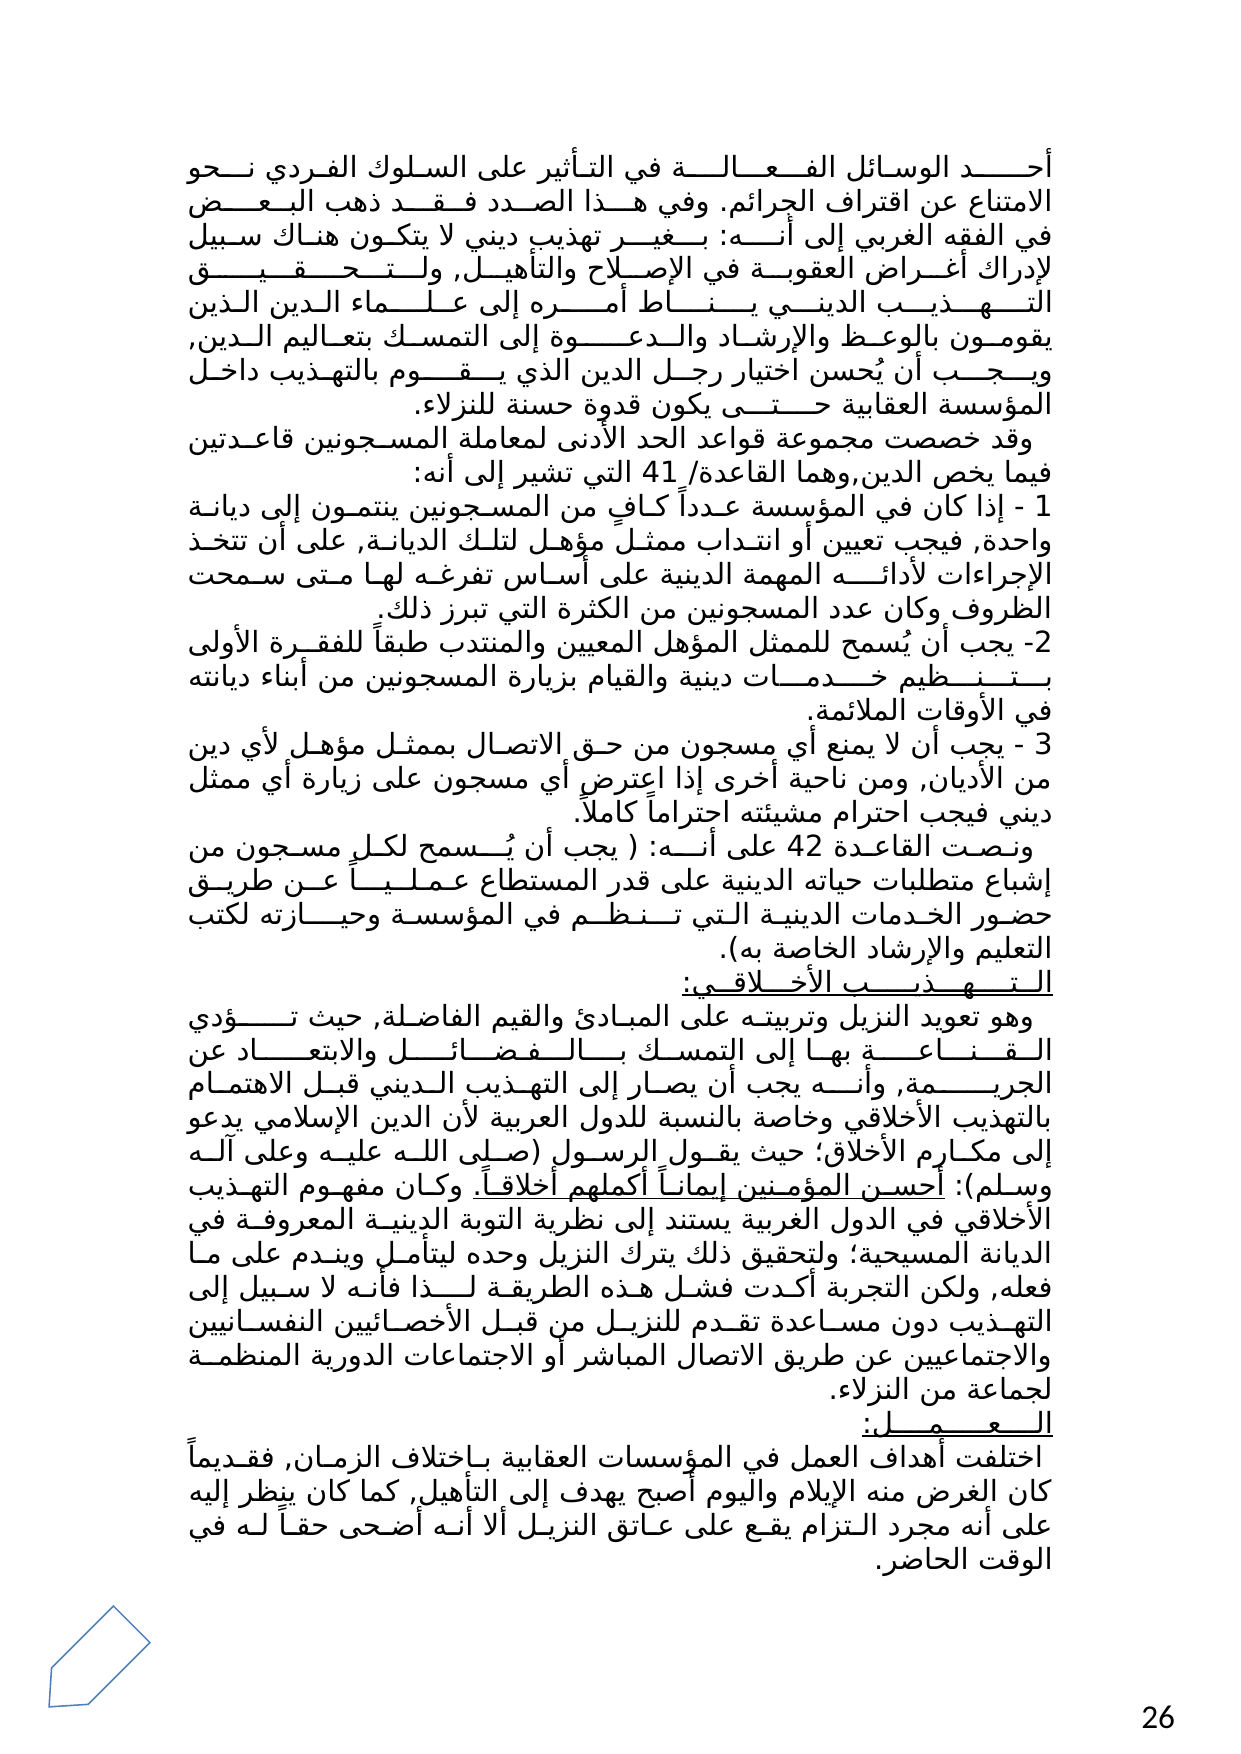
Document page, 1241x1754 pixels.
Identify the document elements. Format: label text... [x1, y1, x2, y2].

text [187, 150, 1053, 422]
text 3 - يجب أن لا يمنع أي مسجون من حق الاتصال بممثل مؤهل لأي دين من الأديان, ومن ناحية أخرى إذا اعترض أي مسجون على زيارة أي ممثل ديني فيجب احترام مشيئته احتراماً كاملاً. [187, 727, 1053, 829]
text 1 - إذا كان في المؤسسة عدداً كافٍ من المسجونين ينتمون إلى ديانة واحدة, فيجب تعيين أو انتداب ممثل مؤهل لتلك الديانة, على أن تتخذ الإجراءات لأدائــــه المهمة الدينية على أساس تفرغه لها متى سمحت الظروف وكان عدد المسجونين من الكثرة التي تبرز ذلك. [187, 489, 1053, 625]
text 2- يجب أن يُسمح للممثل المؤهل المعيين والمنتدب طبقاً للفقرة الأولى بـــتـــنـــظيم خــــدمـــات دينية والقيام بزيارة المسجونين من أبناء ديانته في الأوقات الملائمة. [187, 625, 1053, 727]
text اختلفت أهداف العمل في المؤسسات العقابية باختلاف الزمان, فقديماً كان الغرض منه الإيلام واليوم أصبح يهدف إلى التأهيل, كما كان ينظر إليه على أنه مجرد التزام يقع على عاتق النزيل ألا أنه أضحى حقاً له في الوقت الحاضر. [187, 1440, 1053, 1576]
text وهو تعويد النزيل وتربيته على المبادئ والقيم الفاضلة, حيث تـــــؤدي الــقـــنـــاعـــة بها إلى التمسك بــــالـــفـضـــائـــل والابتعــــاد عن الجريـــــمة, وأنــه يجب أن يصار إلى التهذيب الديني قبل الاهتمام بالتهذيب الأخلاقي وخاصة بالنسبة للدول العربية لأن الدين الإسلامي يدعو إلى مكارم الأخلاق؛ حيث يقول الرسول (صلى الله عليه وعلى آله وسلم): أحسن المؤمنين إيماناً أكملهم أخلاقاً. وكان مفهوم التهذيب الأخلاقي في الدول الغربية يستند إلى نظرية التوبة الدينية المعروفة في الديانة المسيحية؛ ولتحقيق ذلك يترك النزيل وحده ليتأمل ويندم على ما فعله, ولكن التجربة أكدت فشل هذه الطريقة لـــذا فأنه لا سبيل إلى التهذيب دون مساعدة تقدم للنزيل من قبل الأخصائيين النفسانيين والاجتماعيين عن طريق الاتصال المباشر أو الاجتماعات الدورية المنظمة لجماعة من النزلاء. [187, 999, 1053, 1406]
text ونـصـت القاعدة 42 على أنــه: ( يجب أن يُــسمح لكل مسجون من إشباع متطلبات حياته الدينية على قدر المستطاع عـمـلــيـــاً عــن طريق حضور الخدمات الدينية التي تـــنـظـم في المؤسسة وحيـــازته لكتب التعليم والإرشاد الخاصة به). [187, 829, 1053, 965]
text الــــعـــــمــــل: [187, 1406, 1053, 1440]
text الــتــــهـــذيـــــب الأخـــلاقــي: [187, 965, 1053, 999]
text وقد خصصت مجموعة قواعد الحد الأدنى لمعاملة المسجونين قاعدتين فيما يخص الدين,وهما القاعدة/ 41 التي تشير إلى أنه: [187, 422, 1053, 489]
